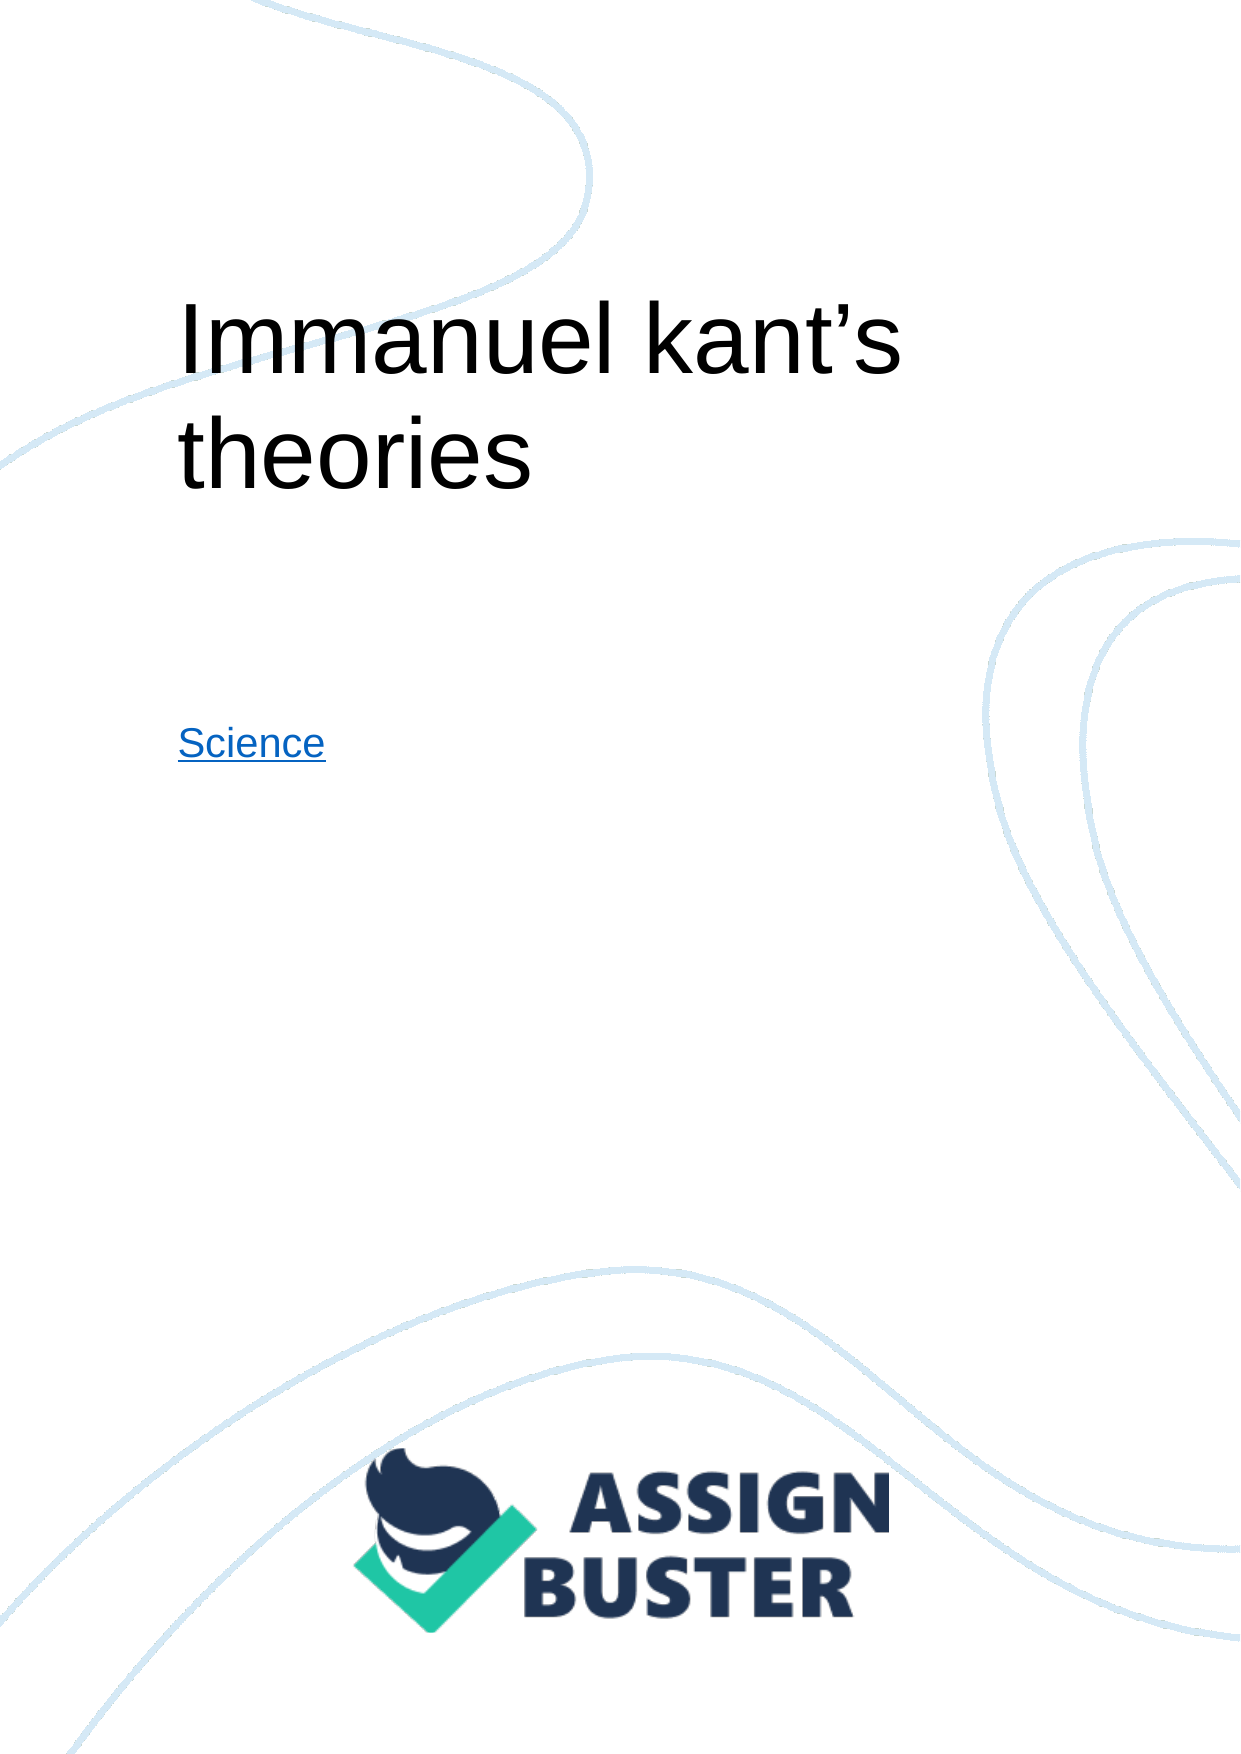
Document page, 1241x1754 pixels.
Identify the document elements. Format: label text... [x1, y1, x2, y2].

picture [0, 0, 1241, 1754]
text Science [177, 719, 1152, 767]
subtitle Immanuel kant’s theories [177, 279, 1152, 509]
